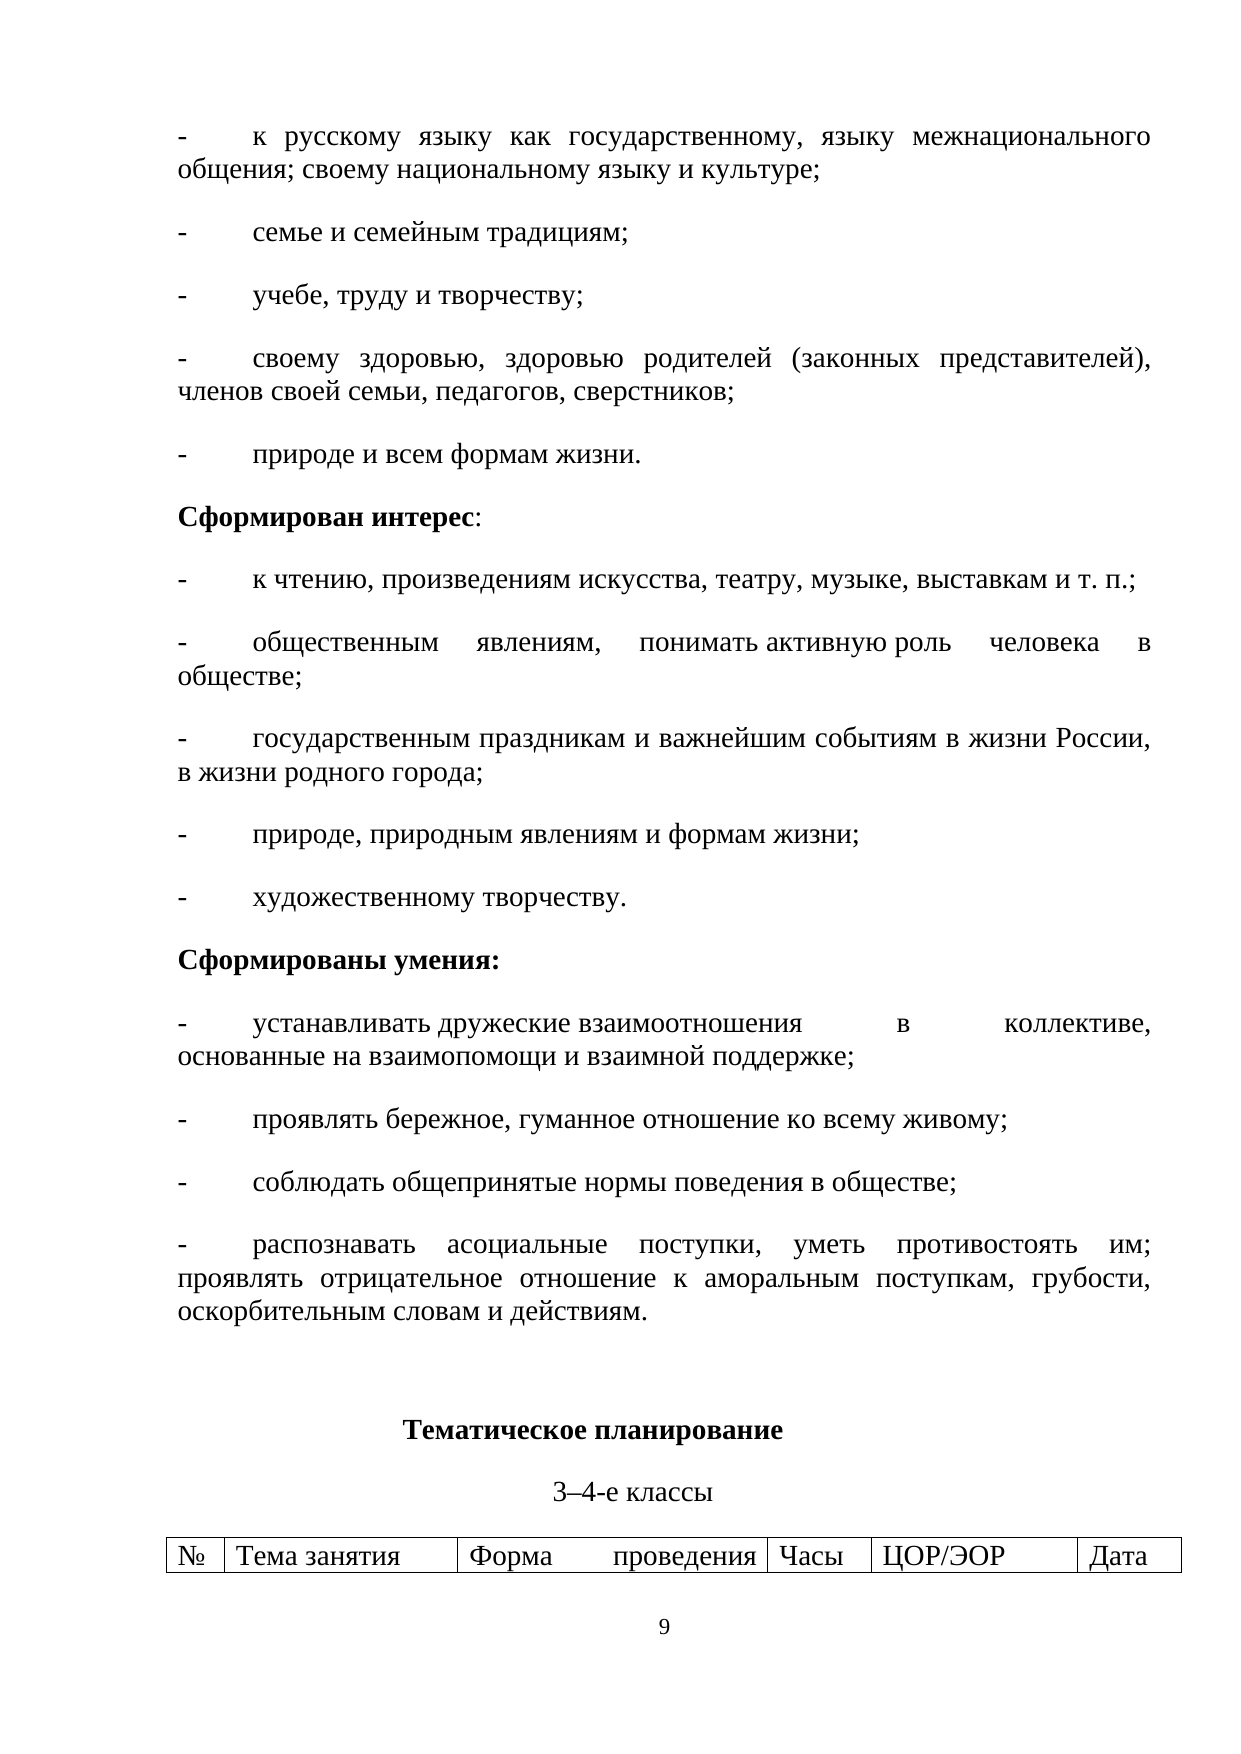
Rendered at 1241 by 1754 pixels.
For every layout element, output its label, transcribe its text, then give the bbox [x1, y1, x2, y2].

text - природе, природным явлениям и формам жизни; [177, 817, 1152, 850]
text 3–4-е классы [177, 1474, 1152, 1508]
text - учебе, труду и творчеству; [177, 277, 1152, 311]
text - к чтению, произведениям искусства, театру, музыке, выставкам и т. п.; [177, 561, 1152, 595]
text - государственным праздникам и важнейшим событиям в жизни России, в жизни родного города; [177, 720, 1152, 787]
text Сформированы умения: [177, 942, 1152, 976]
table_header Часы [768, 1538, 871, 1572]
text - соблюдать общепринятые нормы поведения в обществе; [177, 1164, 1152, 1197]
table_header Дата [1078, 1538, 1181, 1572]
text - проявлять бережное, гуманное отношение ко всему живому; [177, 1101, 1152, 1134]
text - к русскому языку как государственному, языку межнационального общения; своему национальному языку и культуре; [177, 118, 1152, 185]
text - общественным явлениям, понимать активную роль человека в обществе; [177, 624, 1152, 691]
table_header № [167, 1538, 224, 1572]
table_header Тема занятия [225, 1538, 457, 1572]
text - распознавать асоциальные поступки, уметь противостоять им; проявлять отрицательное отношение к аморальным поступкам, грубости, оскорбительным словам и действиям. [177, 1226, 1152, 1327]
text - устанавливать дружеские взаимоотношения в коллективе, основанные на взаимопомощи и взаимной поддержке; [177, 1005, 1152, 1072]
text - своему здоровью, здоровью родителей (законных представителей), членов своей семьи, педагогов, сверстников; [177, 340, 1152, 407]
table_header ЦОР/ЭОР [872, 1538, 1077, 1572]
text Сформирован интерес: [177, 499, 1152, 532]
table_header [458, 1538, 767, 1572]
text - художественному творчеству. [177, 879, 1152, 913]
text - природе и всем формам жизни. [177, 436, 1152, 469]
text - семье и семейным традициям; [177, 214, 1152, 248]
text Тематическое планирование [177, 1412, 1152, 1445]
